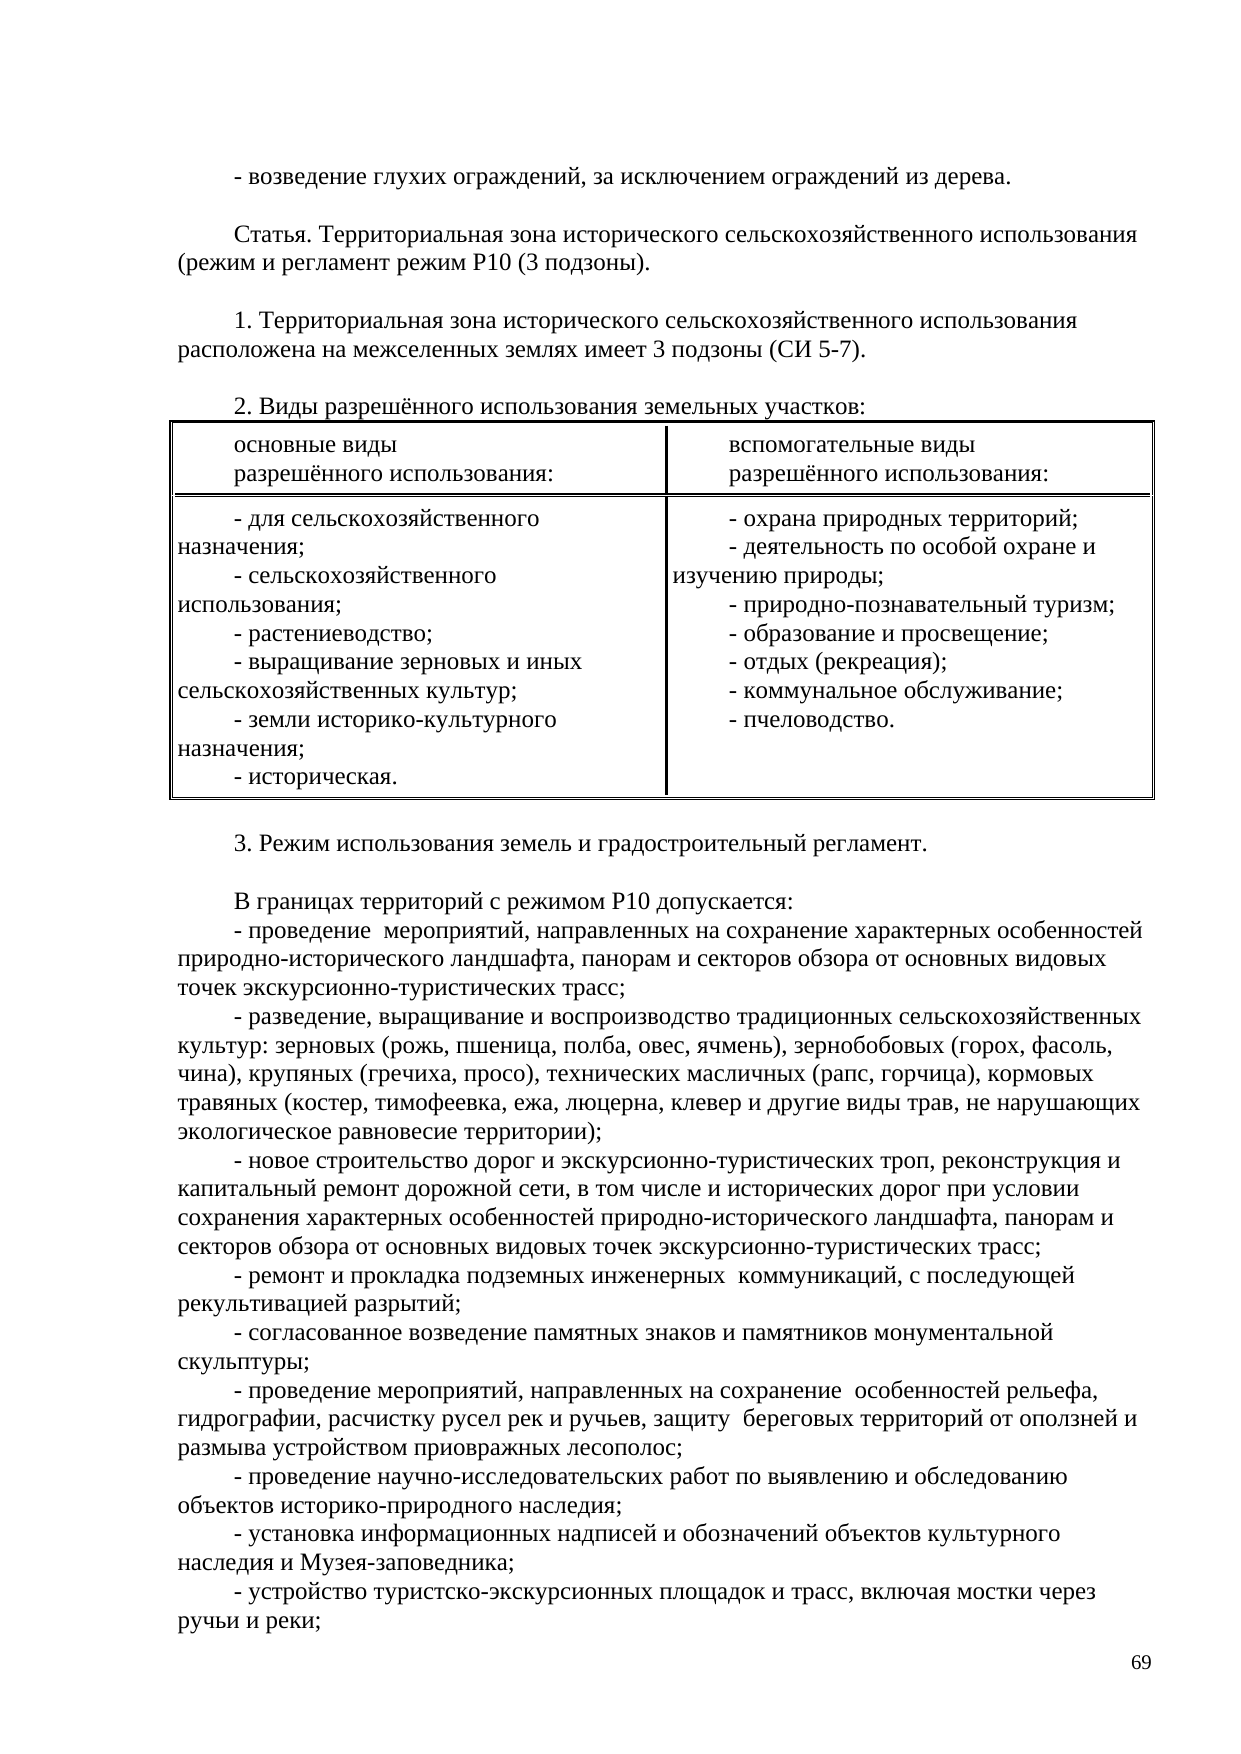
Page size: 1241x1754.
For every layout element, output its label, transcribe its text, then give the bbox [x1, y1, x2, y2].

text 1. Территориальная зона исторического сельскохозяйственного использования расположена на межселенных землях имеет 3 подзоны (СИ 5-7). [177, 305, 1152, 362]
table_cell - охрана природных территорий; - деятельность по особой охране и изучению природы; - природно-познавательный туризм; - образование и просвещение; - отдых (рекреация); - коммунальное обслуживание; - пчеловодство. [666, 493, 1152, 796]
text - проведение мероприятий, направленных на сохранение особенностей рельефа, гидрографии, расчистку русел рек и ручьев, защиту береговых территорий от оползней и размыва устройством приовражных лесополос; [177, 1375, 1152, 1461]
text - новое строительство дорог и экскурсионно-туристических троп, реконструкция и капитальный ремонт дорожной сети, в том числе и исторических дорог при условии сохранения характерных особенностей природно-исторического ландшафта, панорам и секторов обзора от основных видовых точек экскурсионно-туристических трасс; [177, 1145, 1152, 1260]
text 3. Режим использования земель и градостроительный регламент. [177, 828, 1152, 857]
text Статья. Территориальная зона исторического сельскохозяйственного использования (режим и регламент режим Р10 (3 подзоны). [177, 219, 1152, 276]
text В границах территорий с режимом Р10 допускается: [177, 886, 1152, 915]
table_cell - для сельскохозяйственного назначения; - сельскохозяйственного использования; - растениеводство; - выращивание зерновых и иных сельскохозяйственных культур; - земли историко-культурного назначения; - историческая. [173, 493, 666, 796]
text - установка информационных надписей и обозначений объектов культурного наследия и Музея-заповедника; [177, 1518, 1152, 1576]
text - возведение глухих ограждений, за исключением ограждений из дерева. [177, 161, 1152, 190]
text - ремонт и прокладка подземных инженерных коммуникаций, с последующей рекультивацией разрытий; [177, 1260, 1152, 1317]
table_header основные виды разрешённого использования: [173, 423, 666, 493]
text - согласованное возведение памятных знаков и памятников монументальной скульптуры; [177, 1317, 1152, 1375]
table_header вспомогательные виды разрешённого использования: [666, 423, 1152, 493]
text - устройство туристско-экскурсионных площадок и трасс, включая мостки через ручьи и реки; [177, 1576, 1152, 1633]
text - разведение, выращивание и воспроизводство традиционных сельскохозяйственных культур: зерновых (рожь, пшеница, полба, овес, ячмень), зернобобовых (горох, фасоль, чина), крупяных (гречиха, просо), технических масличных (рапс, горчица), кормовых травяных (костер, тимофеевка, ежа, люцерна, клевер и другие виды трав, не нарушающих экологическое равновесие территории); [177, 1001, 1152, 1145]
text - проведение научно-исследовательских работ по выявлению и обследованию объектов историко-природного наследия; [177, 1461, 1152, 1518]
text 2. Виды разрешённого использования земельных участков: [177, 391, 1152, 420]
text - проведение мероприятий, направленных на сохранение характерных особенностей природно-исторического ландшафта, панорам и секторов обзора от основных видовых точек экскурсионно-туристических трасс; [177, 915, 1152, 1001]
